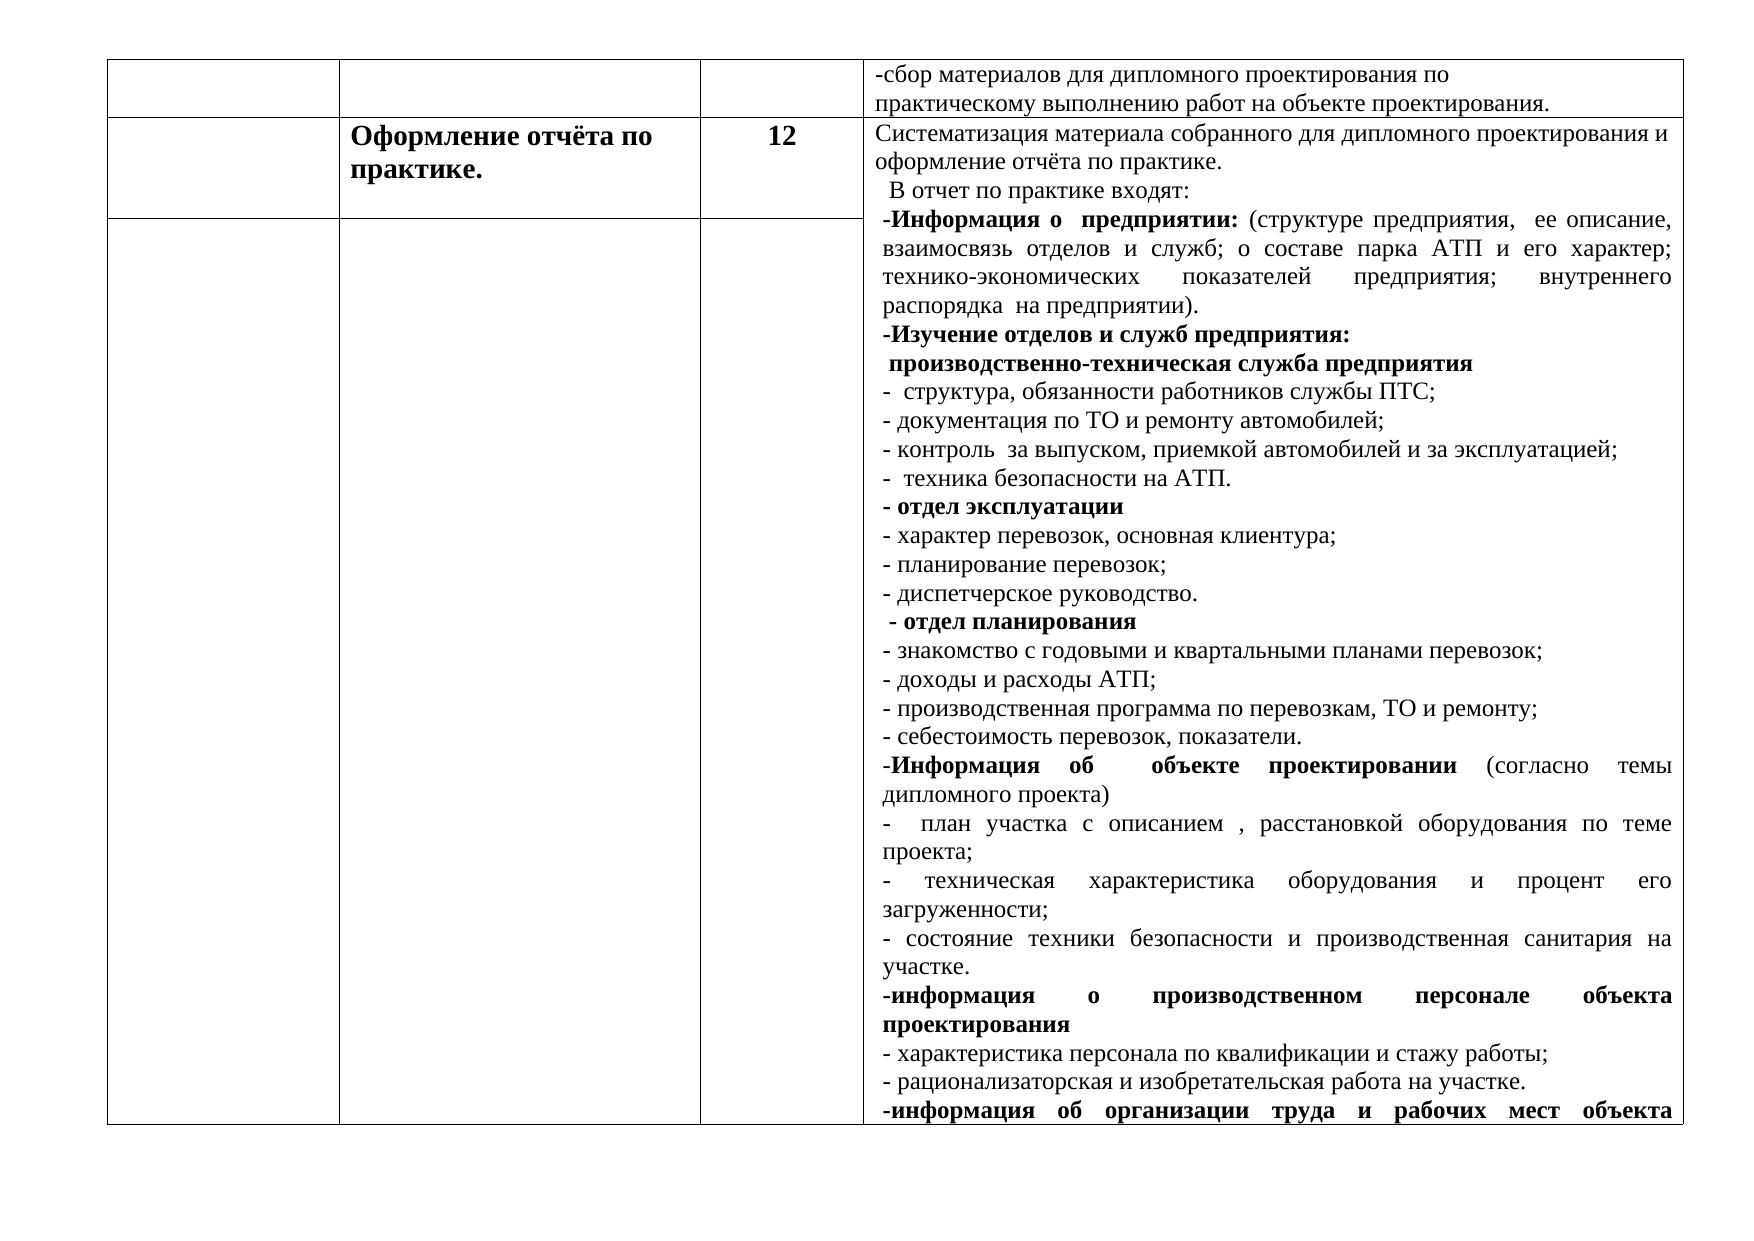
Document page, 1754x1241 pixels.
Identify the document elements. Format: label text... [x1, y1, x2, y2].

table_cell Систематизация материала собранного для дипломного проектирования и оформление отчёта по практике. В отчет по практике входят: -Информация о предприятии: (структуре предприятия, ее описание, взаимосвязь отделов и служб; о составе парка АТП и его характер; технико-экономических показателей предприятия; внутреннего распорядка на предприятии). -Изучение отделов и служб предприятия: производственно-техническая служба предприятия - структура, обязанности работников службы ПТС; - документация по ТО и ремонту автомобилей; - контроль за выпуском, приемкой автомобилей и за эксплуатацией; - техника безопасности на АТП. - отдел эксплуатации - характер перевозок, основная клиентура; - планирование перевозок; - диспетчерское руководство. - отдел планирования - знакомство с годовыми и квартальными планами перевозок; - доходы и расходы АТП; - производственная программа по перевозкам, ТО и ремонту; - себестоимость перевозок, показатели. -Информация об объекте проектировании (согласно темы дипломного проекта) - план участка с описанием , расстановкой оборудования по теме проекта; - техническая характеристика оборудования и процент его загруженности; - состояние техники безопасности и производственная санитария на участке. -информация о производственном персонале объекта проектирования - характеристика персонала по квалификации и стажу работы; - рационализаторская и изобретательская работа на участке. -информация об организации труда и рабочих мест объекта проектирования - порядок выдачи задании и практика выполнения работы; - обеспечение рабочих инструментом и материалом; - оплата труда рабочих, стимулирование качества и производительности. - информация об организации работы мастера объекта проектирования - обязанности мастера участка; - дублирование работы мастера участка. -информация о технологическом процессе наобъекте проектировании - схема технологического процесса на участке с пояснением; - технологическая документация и ее заполнение( образцы включить в отчет); - механизация и автоматизация на участке. Подбор конструкторской разработки к дипломному проекту, краткое описание в отчете по практике В приложение к отчету входят материалы индивидуального задания по теме диплома,к примеру : -природно -климатические , экологические сведения , -архивные материалы; -сведения по консультациям с отдельными специалистами и п.; -предварительные исследовательские или расчетные проработки по теме с возможным использованием ЭВМ или других технических средств; -образцы первичных документов по техническому обслуживанию и ремонту автотранспорта [864, 118, 1683, 1124]
table_cell 12 [701, 118, 863, 218]
table_cell [108, 118, 339, 218]
table_cell [701, 219, 863, 1124]
table_cell [108, 219, 339, 1124]
table_cell [340, 219, 700, 1124]
table_cell Оформление отчёта по практике. [340, 118, 700, 218]
